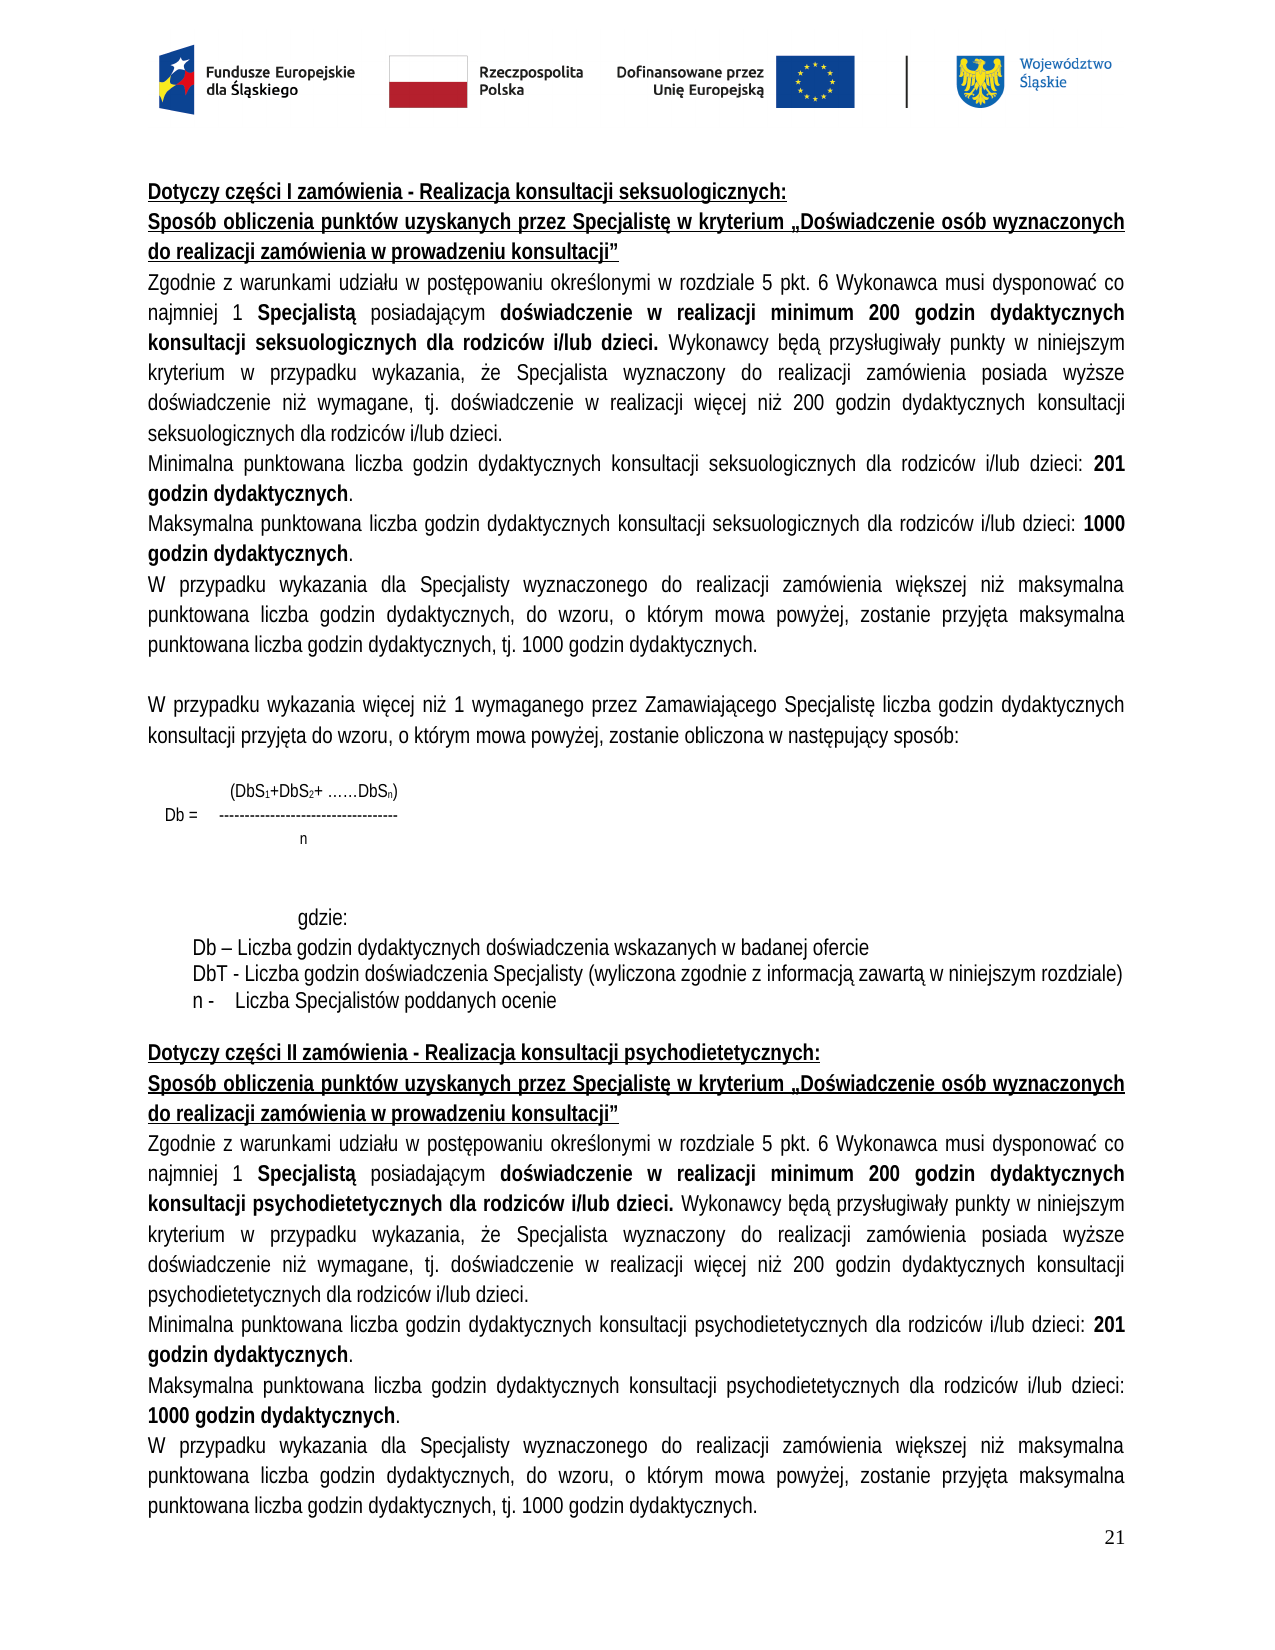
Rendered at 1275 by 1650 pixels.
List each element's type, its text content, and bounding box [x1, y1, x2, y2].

text n [148, 829, 1125, 848]
text DbT - Liczba godzin doświadczenia Specjalisty (wyliczona zgodnie z informacją zawartą w niniejszym rozdziale) [192, 960, 1125, 987]
text Zgodnie z warunkami udziału w postępowaniu określonymi w rozdziale 5 pkt. 6 Wykonawca musi dysponować co najmniej 1 Specjalistą posiadającym doświadczenie w realizacji minimum 200 godzin dydaktycznych konsultacji psychodietetycznych dla rodziców i/lub dzieci. Wykonawcy będą przysługiwały punkty w niniejszym kryterium w przypadku wykazania, że Specjalista wyznaczony do realizacji zamówienia posiada wyższe doświadczenie niż wymagane, tj. doświadczenie w realizacji więcej niż 200 godzin dydaktycznych konsultacji psychodietetycznych dla rodziców i/lub dzieci. [148, 1130, 1125, 1307]
text W przypadku wykazania więcej niż 1 wymaganego przez Zamawiającego Specjalistę liczba godzin dydaktycznych konsultacji przyjęta do wzoru, o którym mowa powyżej, zostanie obliczona w następujący sposób: [148, 691, 1125, 748]
picture [147, 29, 1125, 128]
text Db = ----------------------------------- [148, 804, 1125, 826]
text Db – Liczba godzin dydaktycznych doświadczenia wskazanych w badanej ofercie [192, 934, 1125, 960]
text Zgodnie z warunkami udziału w postępowaniu określonymi w rozdziale 5 pkt. 6 Wykonawca musi dysponować co najmniej 1 Specjalistą posiadającym doświadczenie w realizacji minimum 200 godzin dydaktycznych konsultacji seksuologicznych dla rodziców i/lub dzieci. Wykonawcy będą przysługiwały punkty w niniejszym kryterium w przypadku wykazania, że Specjalista wyznaczony do realizacji zamówienia posiada wyższe doświadczenie niż wymagane, tj. doświadczenie w realizacji więcej niż 200 godzin dydaktycznych konsultacji seksuologicznych dla rodziców i/lub dzieci. [148, 268, 1125, 446]
text (DbS1+DbS2+ ……DbSn) [148, 779, 1125, 801]
text Sposób obliczenia punktów uzyskanych przez Specjalistę w kryterium „Doświadczenie osób wyznaczonych do realizacji zamówienia w prowadzeniu konsultacji” [148, 1094, 1125, 1126]
text Maksymalna punktowana liczba godzin dydaktycznych konsultacji seksuologicznych dla rodziców i/lub dzieci: 1000 godzin dydaktycznych. [148, 510, 1125, 567]
text Minimalna punktowana liczba godzin dydaktycznych konsultacji seksuologicznych dla rodziców i/lub dzieci: 201 godzin dydaktycznych. [148, 450, 1125, 506]
text gdzie: [148, 904, 1125, 930]
text Sposób obliczenia punktów uzyskanych przez Specjalistę w kryterium „Doświadczenie osób wyznaczonych do realizacji zamówienia w prowadzeniu konsultacji” [148, 1069, 1125, 1092]
text W przypadku wykazania dla Specjalisty wyznaczonego do realizacji zamówienia większej niż maksymalna punktowana liczba godzin dydaktycznych, do wzoru, o którym mowa powyżej, zostanie przyjęta maksymalna punktowana liczba godzin dydaktycznych, tj. 1000 godzin dydaktycznych. [148, 571, 1125, 657]
text Dotyczy części I zamówienia - Realizacja konsultacji seksuologicznych: [148, 178, 1125, 204]
text Sposób obliczenia punktów uzyskanych przez Specjalistę w kryterium „Doświadczenie osób wyznaczonych do realizacji zamówienia w prowadzeniu konsultacji” [148, 232, 1125, 265]
text Dotyczy części II zamówienia - Realizacja konsultacji psychodietetycznych: [148, 1039, 1125, 1066]
text Minimalna punktowana liczba godzin dydaktycznych konsultacji psychodietetycznych dla rodziców i/lub dzieci: 201 godzin dydaktycznych. [148, 1311, 1125, 1368]
text W przypadku wykazania dla Specjalisty wyznaczonego do realizacji zamówienia większej niż maksymalna punktowana liczba godzin dydaktycznych, do wzoru, o którym mowa powyżej, zostanie przyjęta maksymalna punktowana liczba godzin dydaktycznych, tj. 1000 godzin dydaktycznych. [148, 1432, 1125, 1519]
text n - Liczba Specjalistów poddanych ocenie [192, 987, 1125, 1013]
text Sposób obliczenia punktów uzyskanych przez Specjalistę w kryterium „Doświadczenie osób wyznaczonych do realizacji zamówienia w prowadzeniu konsultacji” [148, 208, 1125, 231]
text Maksymalna punktowana liczba godzin dydaktycznych konsultacji psychodietetycznych dla rodziców i/lub dzieci: 1000 godzin dydaktycznych. [148, 1372, 1125, 1428]
